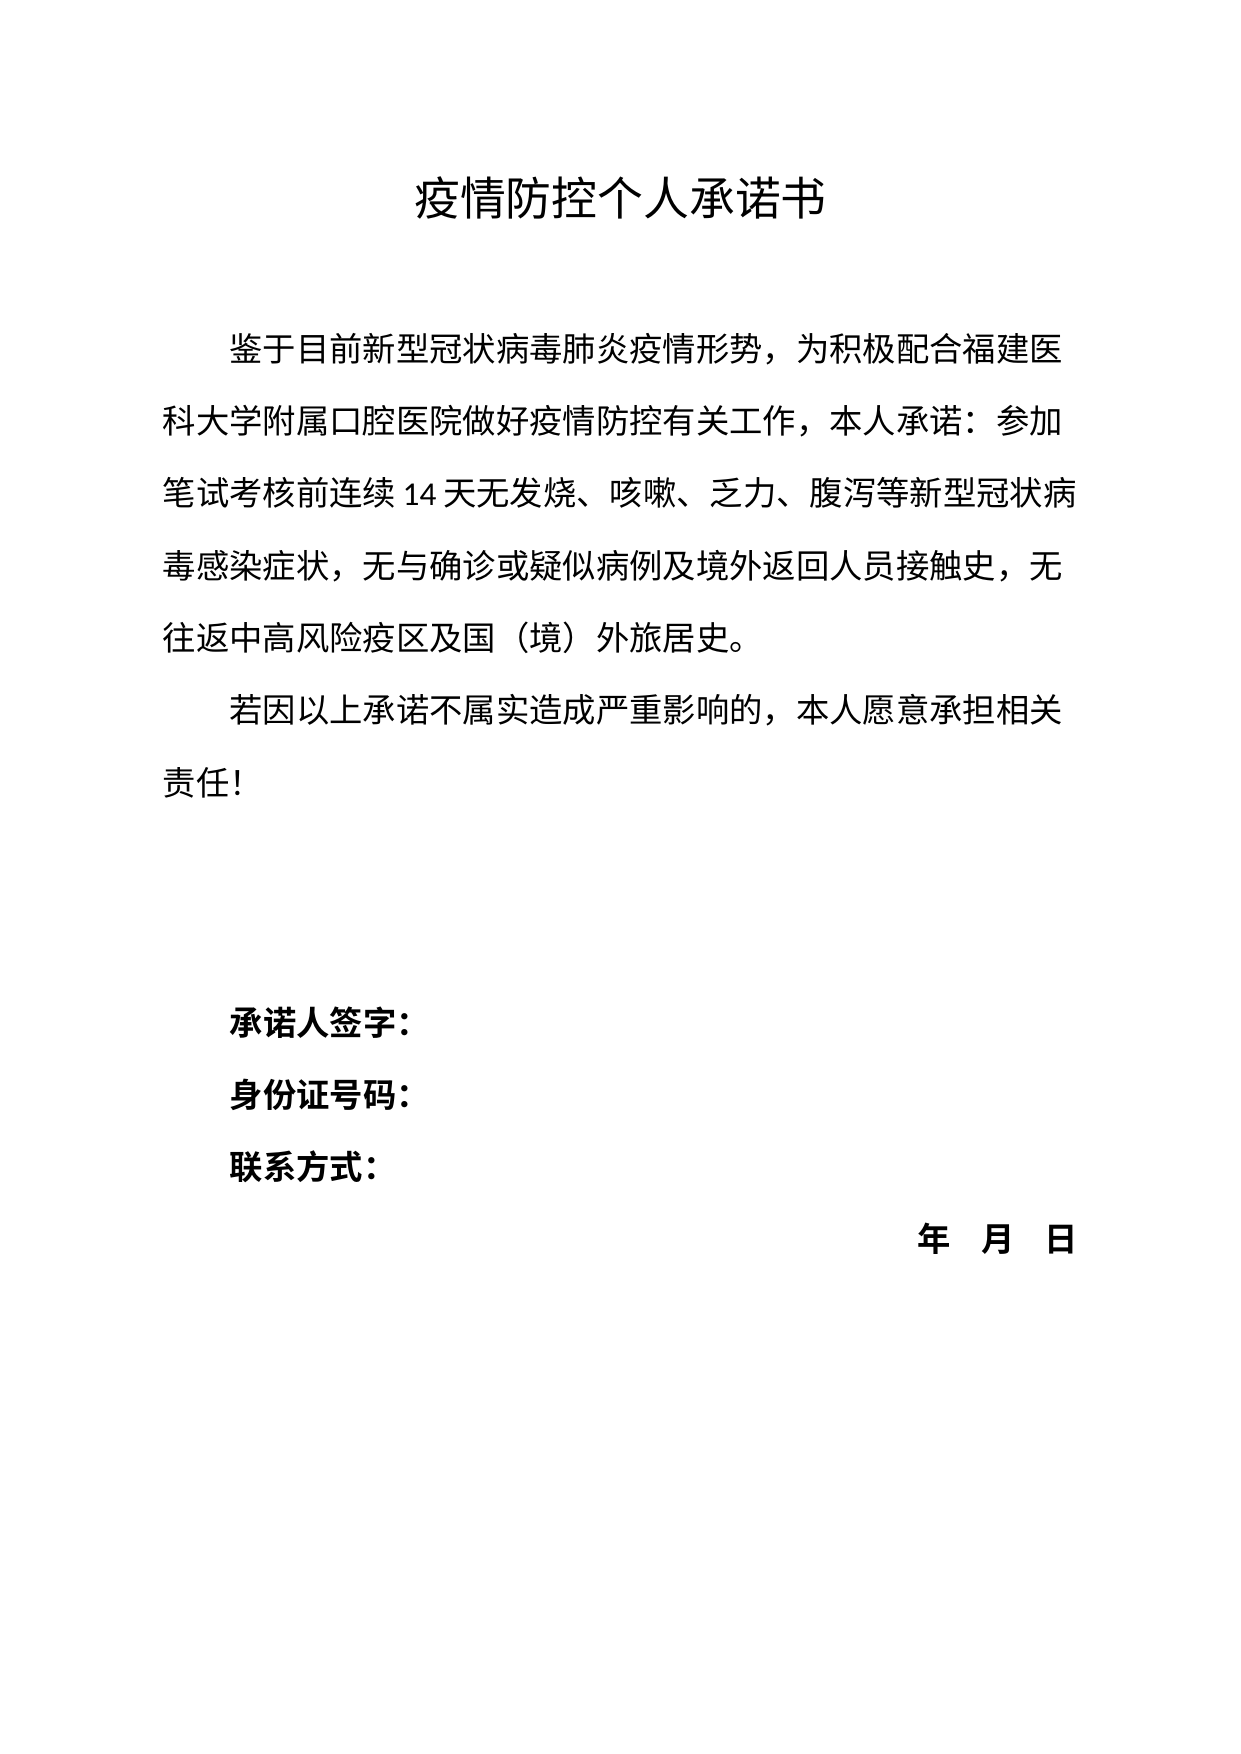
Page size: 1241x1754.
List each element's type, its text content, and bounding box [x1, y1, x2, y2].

text 若因以上承诺不属实造成严重影响的，本人愿意承担相关责任！ [162, 684, 1078, 804]
text 联系方式： [162, 1141, 1078, 1189]
text 承诺人签字： [162, 996, 1078, 1044]
text 疫情防控个人承诺书 [162, 162, 1078, 228]
text 身份证号码： [162, 1068, 1078, 1117]
text 年 月 日 [162, 1213, 1078, 1261]
text 鉴于目前新型冠状病毒肺炎疫情形势，为积极配合福建医科大学附属口腔医院做好疫情防控有关工作，本人承诺：参加笔试考核前连续14天无发烧、咳嗽、乏力、腹泻等新型冠状病毒感染症状，无与确诊或疑似病例及境外返回人员接触史，无往返中高风险疫区及国（境）外旅居史。 [162, 322, 1078, 660]
